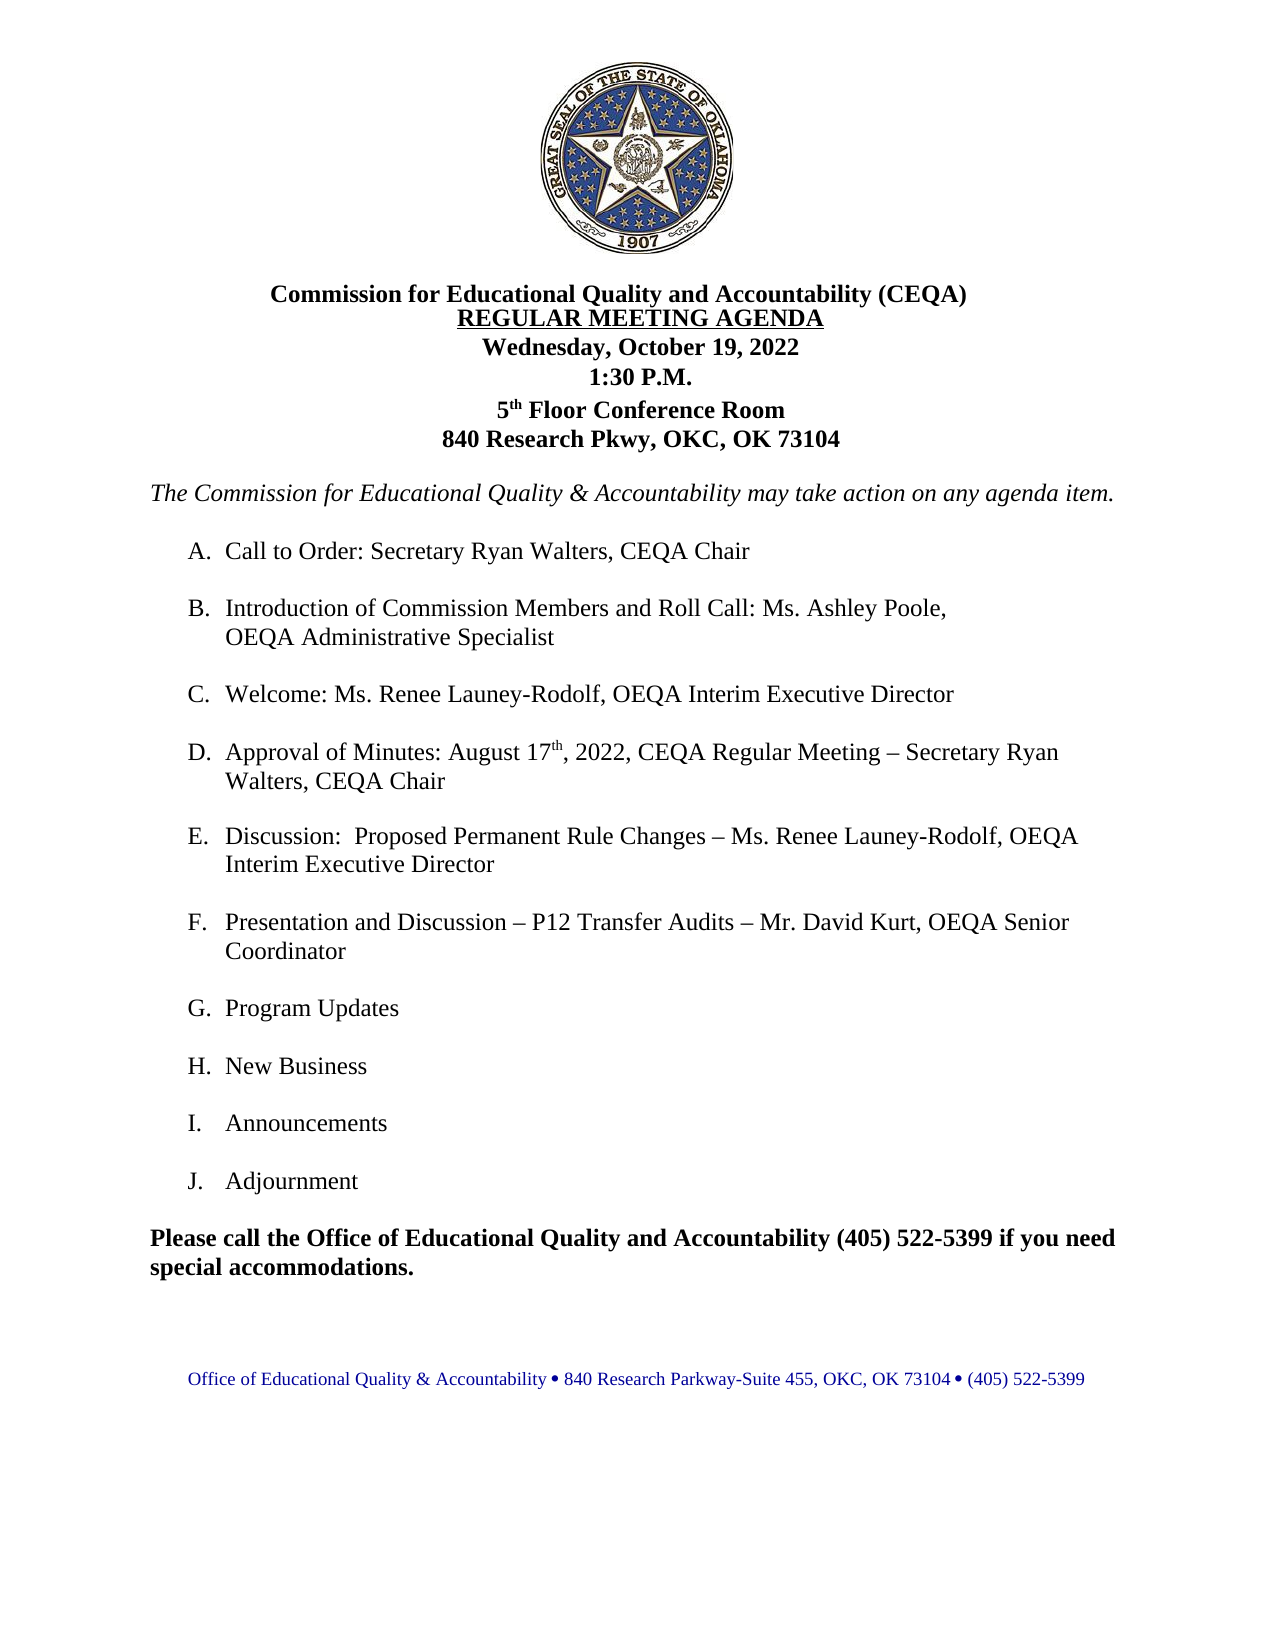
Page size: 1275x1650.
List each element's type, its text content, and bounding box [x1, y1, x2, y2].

list Call to Order: Secretary Ryan Walters, CEQA Chair [187, 536, 1127, 564]
text 1:30 P.M. [430, 362, 850, 390]
text The Commission for Educational Quality & Accountability may take action on any agenda item. [150, 478, 1127, 507]
list Adjournment [187, 1166, 1022, 1194]
list Approval of Minutes: August 17th, 2022, CEQA Regular Meeting – Secretary Ryan Walters, CEQA Chair [187, 737, 1102, 794]
list New Business [187, 1051, 1022, 1079]
text Commission for Educational Quality and Accountability (CEQA) REGULAR MEETING AGENDA [270, 283, 969, 331]
list Program Updates [187, 993, 1022, 1022]
list Welcome: Ms. Renee Launey-Rodolf, OEQA Interim Executive Director [187, 679, 1127, 708]
list Introduction of Commission Members and Roll Call: Ms. Ashley Poole, OEQA Administrative Specialist [188, 593, 1022, 651]
list Presentation and Discussion – P12 Transfer Audits – Mr. David Kurt, OEQA Senior Coordinator [187, 907, 1127, 964]
text Wednesday, October 19, 2022 [430, 332, 850, 361]
text 840 Research Pkwy, OKC, OK 73104 [430, 424, 851, 453]
picture [540, 62, 734, 254]
list Discussion: Proposed Permanent Rule Changes – Ms. Renee Launey-Rodolf, OEQA Interim Executive Director [187, 821, 1127, 878]
text Please call the Office of Educational Quality and Accountability (405) 522-5399 if you need special accommodations. [150, 1223, 1118, 1281]
text 5th Floor Conference Room [430, 396, 851, 424]
text Office of Educational Quality & Accountability  840 Research Parkway-Suite 455, OKC, OK 73104  (405) 522-5399 [188, 1368, 1127, 1389]
list Announcements [187, 1108, 1022, 1137]
